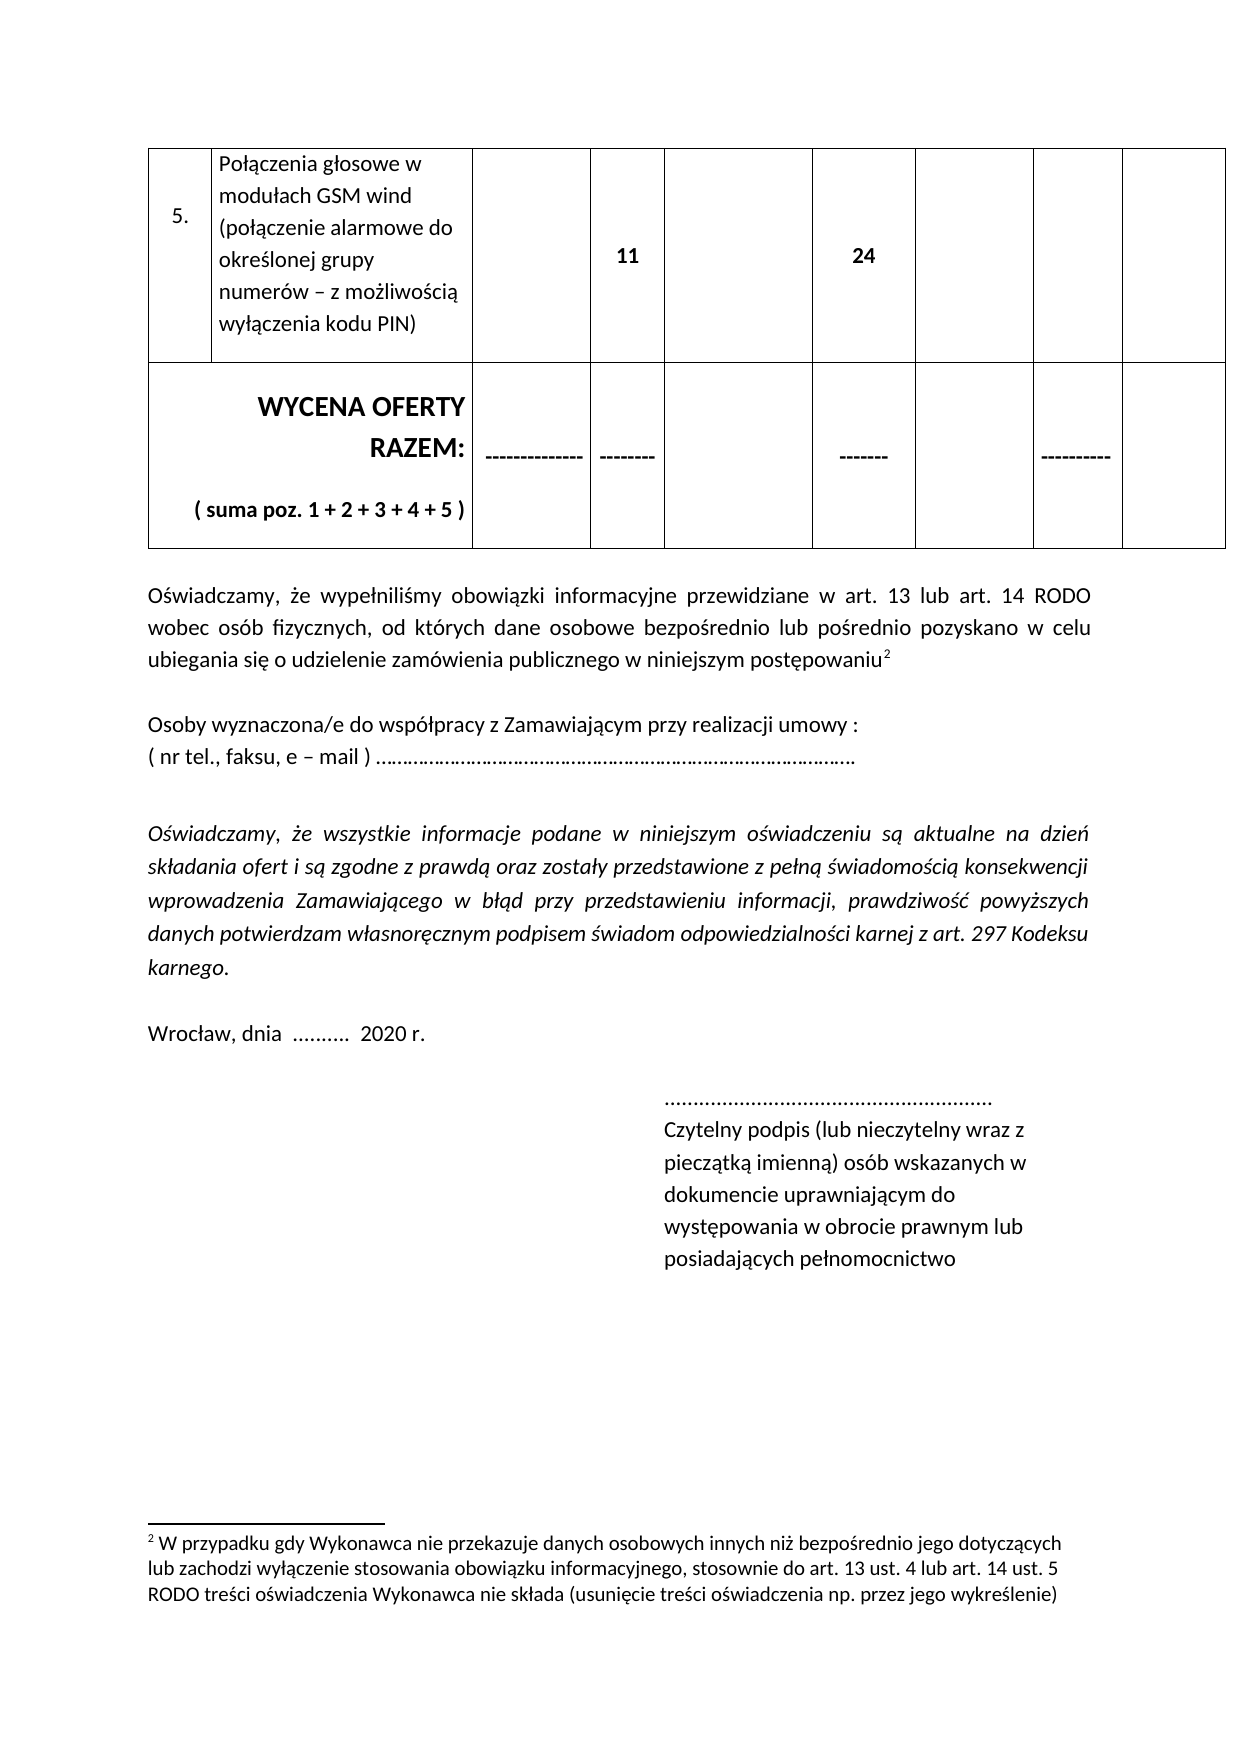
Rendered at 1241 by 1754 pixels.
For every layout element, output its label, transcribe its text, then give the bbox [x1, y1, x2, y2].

table_cell Połączenia głosowe w modułach GSM wind (połączenie alarmowe do określonej grupy numerów – z możliwością wyłączenia kodu PIN) [212, 149, 472, 362]
table_cell -------------- [473, 363, 590, 548]
table_cell [665, 363, 812, 548]
table_cell 11 [591, 149, 664, 362]
table_cell [1123, 363, 1225, 548]
table_cell [473, 149, 590, 362]
table_cell 5. [149, 149, 211, 362]
text Wrocław, dnia .......... 2020 r. [110, 1019, 1093, 1047]
text Oświadczamy, że wypełniliśmy obowiązki informacyjne przewidziane w art. 13 lub art. 14 RODO wobec osób fizycznych, od których dane osobowe bezpośrednio lub pośrednio pozyskano w celu ubiegania się o udzielenie zamówienia publicznego w niniejszym postępowaniu [148, 581, 1093, 673]
table_cell ------- [813, 363, 915, 548]
table_cell 24 [813, 149, 915, 362]
text Osoby wyznaczona/e do współpracy z Zamawiającym przy realizacji umowy : [148, 710, 1093, 738]
table_cell [916, 149, 1033, 362]
text ......................................................... [664, 1083, 1093, 1111]
table_cell -------- [591, 363, 664, 548]
table_cell [1123, 149, 1225, 362]
table_cell WYCENA OFERTY RAZEM: ( suma poz. 1 + 2 + 3 + 4 + 5 ) [149, 363, 472, 548]
table_cell [665, 149, 812, 362]
text ( nr tel., faksu, e – mail ) ………………………………………………………………………………. [110, 742, 1093, 770]
table_cell ---------- [1034, 363, 1122, 548]
table_cell [1034, 149, 1122, 362]
text Czytelny podpis (lub nieczytelny wraz z pieczątką imienną) osób wskazanych w dokumencie uprawniającym do występowania w obrocie prawnym lub posiadających pełnomocnictwo [664, 1115, 1093, 1272]
text Oświadczamy, że wszystkie informacje podane w niniejszym oświadczeniu są aktualne na dzień składania ofert i są zgodne z prawdą oraz zostały przedstawione z pełną świadomością konsekwencji wprowadzenia Zamawiającego w błąd przy przedstawieniu informacji, prawdziwość powyższych danych potwierdzam własnoręcznym podpisem świadom odpowiedzialności karnej z art. 297 Kodeksu karnego. [148, 819, 1093, 981]
table_cell [916, 363, 1033, 548]
